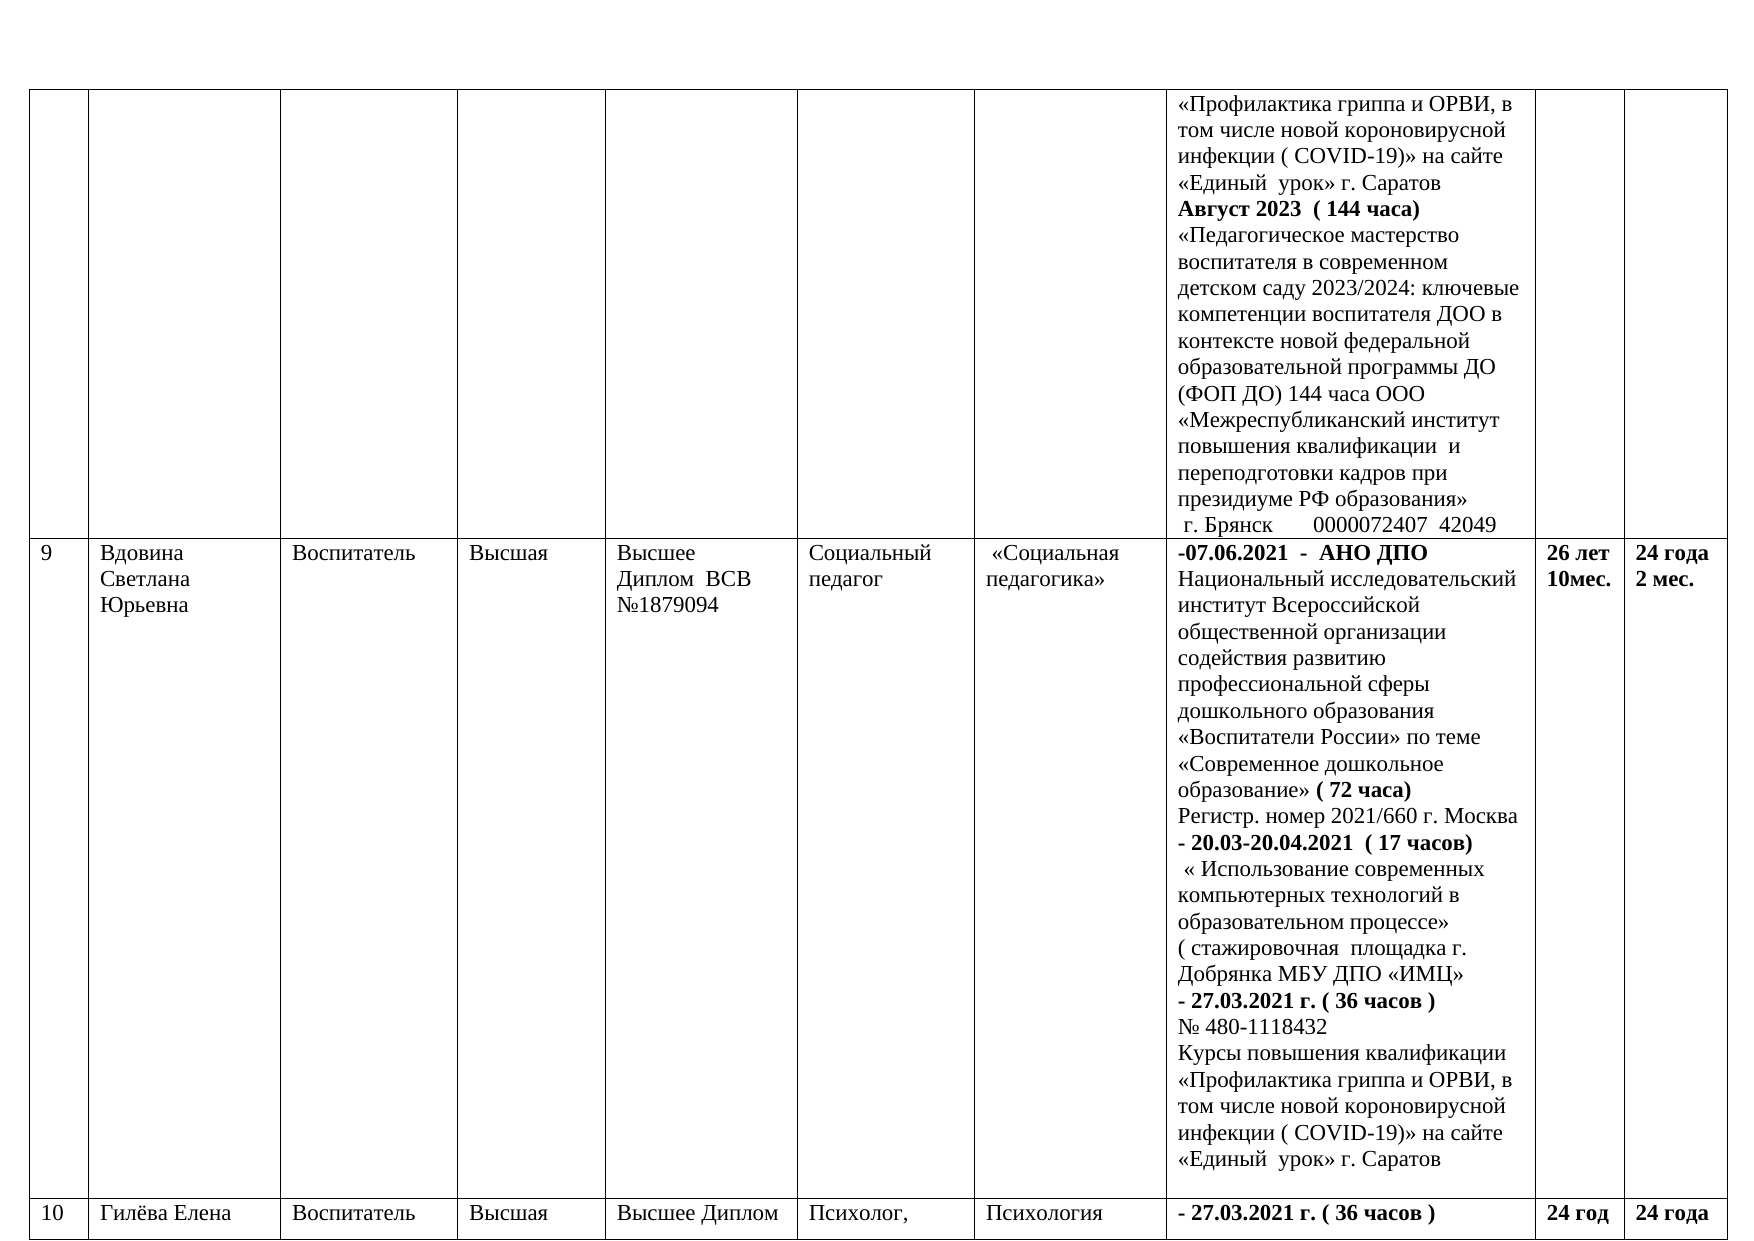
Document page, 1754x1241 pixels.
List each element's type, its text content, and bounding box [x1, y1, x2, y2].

table_cell 10 [30, 1199, 88, 1239]
table_cell Социальный педагог [798, 539, 974, 1198]
table_cell Воспитатель [281, 1199, 457, 1239]
table_cell Высшая [458, 1199, 605, 1239]
table_cell Вдовина Светлана Юрьевна [89, 539, 280, 1198]
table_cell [798, 90, 974, 538]
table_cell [606, 1199, 797, 1239]
table_cell 24 год 7 мес. [1536, 1199, 1624, 1239]
table_cell 24 года 7 мес. [1625, 1199, 1727, 1239]
table_cell Воспитатель [281, 539, 457, 1198]
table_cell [606, 90, 797, 538]
table_cell 24 года 2 мес. [1625, 539, 1727, 1198]
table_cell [975, 90, 1166, 538]
table_cell 9 [30, 539, 88, 1198]
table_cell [89, 1199, 280, 1239]
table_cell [798, 1199, 974, 1239]
table_cell Психология [975, 1199, 1166, 1239]
table_cell «Социальная педагогика» [975, 539, 1166, 1198]
table_cell -07.06.2021 - АНО ДПО Национальный исследовательский институт Всероссийской общественной организации содействия развитию профессиональной сферы дошкольного образования «Воспитатели России» по теме «Современное дошкольное образование» ( 72 часа) Регистр. номер 2021/660 г. Москва - 20.03-20.04.2021 ( 17 часов) « Использование современных компьютерных технологий в образовательном процессе» ( стажировочная площадка г. Добрянка МБУ ДПО «ИМЦ» - 27.03.2021 г. ( 36 часов ) № 480-1118432 Курсы повышения квалификации «Профилактика гриппа и ОРВИ, в том числе новой короновирусной инфекции ( COVID-19)» на сайте «Единый урок» г. Саратов [1167, 539, 1535, 1198]
table_cell 26 лет 10мес. [1536, 539, 1624, 1198]
table_cell Высшая [458, 539, 605, 1198]
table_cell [1167, 1199, 1535, 1239]
table_cell Высшее Диплом ВСВ №1879094 [606, 539, 797, 1198]
